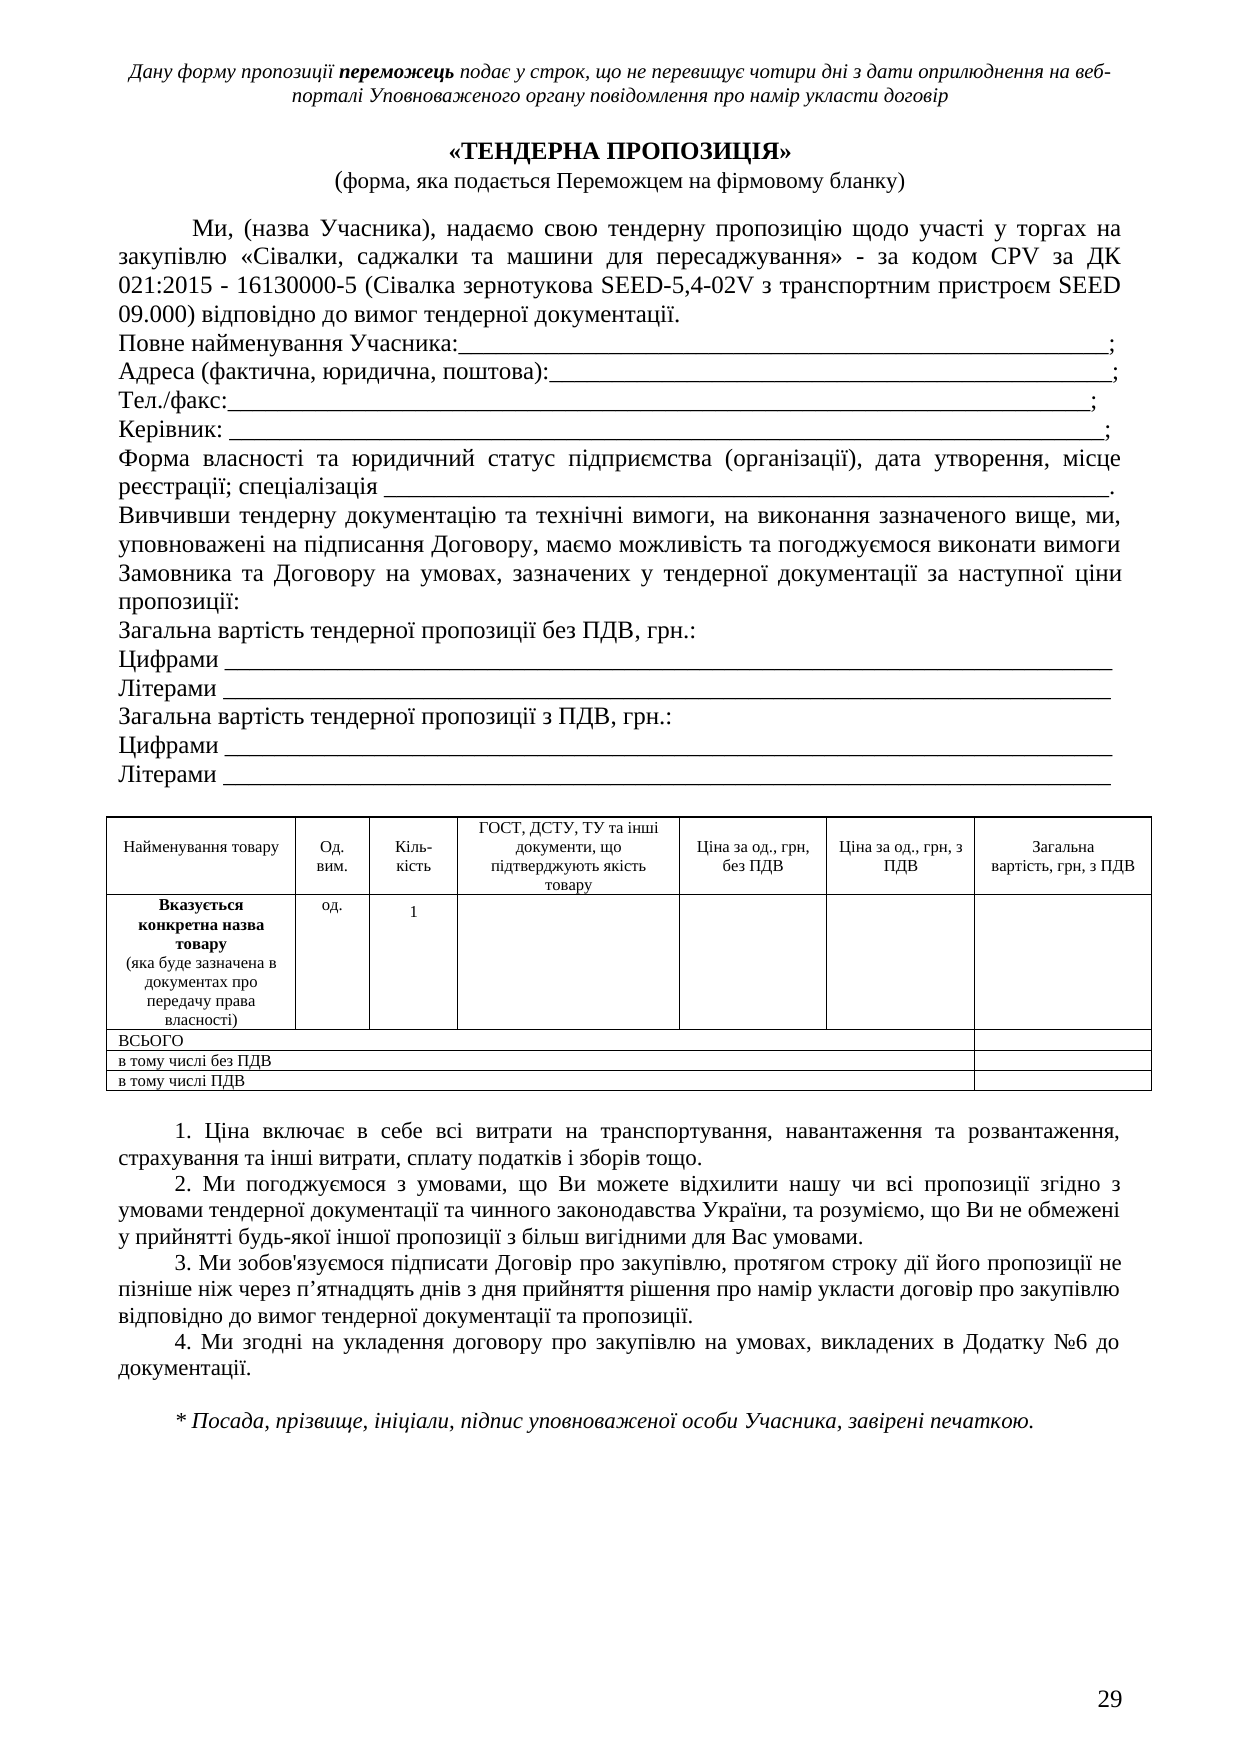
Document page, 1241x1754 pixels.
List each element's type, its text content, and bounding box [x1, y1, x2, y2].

table_cell [975, 1030, 1151, 1049]
text * Посада, прізвище, ініціали, підпис уповноваженої особи Учасника, завірені печаткою. [118, 1407, 1122, 1433]
text 3. Ми зобов'язуємося підписати Договір про закупівлю, протягом строку дії його пропозиції не пізніше ніж через п’ятнадцять днів з дня прийняття рішення про намір укласти договір про закупівлю відповідно до вимог тендерної документації та пропозиції. [118, 1249, 1122, 1328]
text Форма власності та юридичний статус підприємства (організації), дата утворення, місце реєстрації; спеціалізація __________________________________________________________. [118, 443, 1122, 500]
table_cell од. [296, 895, 369, 1029]
text (форма, яка подається Переможцем на фірмовому бланку) [118, 165, 1122, 193]
table_cell ВСЬОГО [107, 1030, 974, 1049]
text Адреса (фактична, юридична, поштова):_____________________________________________; [118, 356, 1122, 385]
table_header Ціна за од., грн, без ПДВ [680, 818, 826, 894]
table_header Кіль-кість [370, 818, 457, 894]
table_cell [458, 895, 679, 1029]
table_header Загальна вартість, грн, з ПДВ [975, 818, 1151, 894]
table_header ГОСТ, ДСТУ, ТУ та інші документи, що підтверджують якість товару [458, 818, 679, 894]
table_cell в тому числі ПДВ [107, 1071, 974, 1090]
table_cell [975, 1051, 1151, 1070]
text «ТЕНДЕРНА ПРОПОЗИЦІЯ» [118, 136, 1122, 165]
table_cell [975, 895, 1151, 1029]
table_cell в тому числі без ПДВ [107, 1051, 974, 1070]
text Тел./факс:_____________________________________________________________________; [118, 385, 1122, 414]
table_cell 1 [370, 895, 457, 1029]
text Цифрами _______________________________________________________________________ [118, 730, 1122, 759]
table_header Найменування товару [107, 818, 295, 894]
table_cell Вказується конкретна назва товару (яка буде зазначена в документах про передачу права власності) [107, 895, 295, 1029]
text Вивчивши тендерну документацію та технічні вимоги, на виконання зазначеного вище, ми, уповноважені на підписання Договору, маємо можливість та погоджуємося виконати вимоги Замовника та Договору на умовах, зазначених у тендерної документації за наступної ціни пропозиції: [118, 500, 1122, 615]
text Дану форму пропозиції переможець подає у строк, що не перевищує чотири дні з дати оприлюднення на веб-порталі Уповноваженого органу повідомлення про намір укласти договір [118, 59, 1122, 107]
text Керівник: ______________________________________________________________________; [118, 414, 1122, 443]
text Загальна вартість тендерної пропозиції без ПДВ, грн.: [118, 615, 1122, 644]
table_cell [975, 1071, 1151, 1090]
text Ми, (назва Учасника), надаємо свою тендерну пропозицію щодо участі у торгах на закупівлю «Сівалки, саджалки та машини для пересаджування» - за кодом CPV за ДК 021:2015 - 16130000-5 (Сівалка зернотукова SEED-5,4-02V з транспортним пристроєм SEED 09.000) відповідно до вимог тендерної документації. [118, 213, 1122, 328]
table_cell [827, 895, 974, 1029]
table_cell [680, 895, 826, 1029]
text 4. Ми згодні на укладення договору про закупівлю на умовах, викладених в Додатку №6 до документації. [118, 1328, 1122, 1381]
text 1. Ціна включає в себе всі витрати на транспортування, навантаження та розвантаження, страхування та інші витрати, сплату податків і зборів тощо. [118, 1117, 1122, 1170]
text 2. Ми погоджуємося з умовами, що Ви можете відхилити нашу чи всі пропозиції згідно з умовами тендерної документації та чинного законодавства України, та розуміємо, що Ви не обмежені у прийнятті будь-якої іншої пропозиції з більш вигідними для Вас умовами. [118, 1170, 1122, 1249]
text Повне найменування Учасника:____________________________________________________; [118, 328, 1122, 356]
text Літерами _______________________________________________________________________ [118, 673, 1122, 701]
text Загальна вартість тендерної пропозиції з ПДВ, грн.: [118, 701, 1122, 730]
table_header Ціна за од., грн, з ПДВ [827, 818, 974, 894]
table_header Од. вим. [296, 818, 369, 894]
text Цифрами _______________________________________________________________________ [118, 644, 1122, 673]
text Літерами _______________________________________________________________________ [118, 759, 1122, 788]
